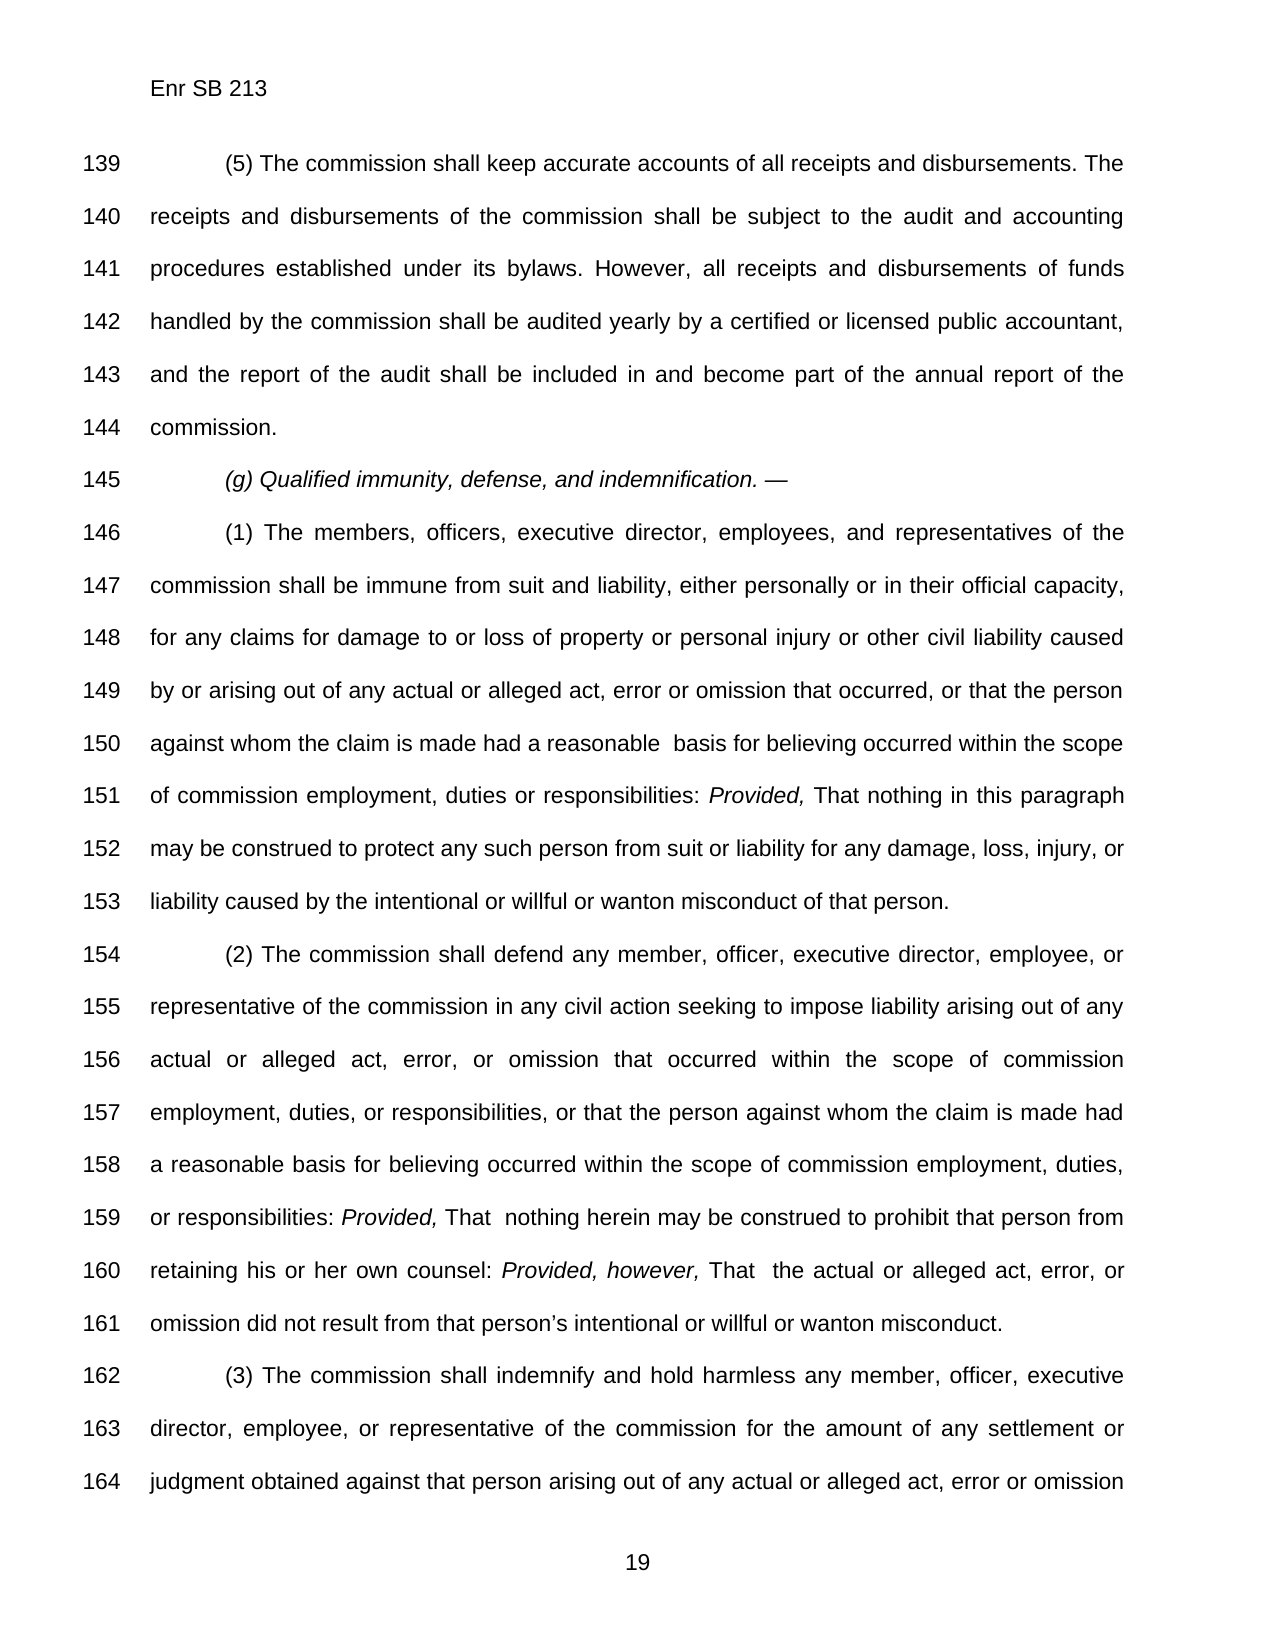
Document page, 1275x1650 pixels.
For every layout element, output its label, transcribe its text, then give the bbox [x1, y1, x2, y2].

text (5) The commission shall keep accurate accounts of all receipts and disbursements. The receipts and disbursements of the commission shall be subject to the audit and accounting procedures established under its bylaws. However, all receipts and disbursements of funds handled by the commission shall be audited yearly by a certified or licensed public accountant, and the report of the audit shall be included in and become part of the annual report of the commission. [150, 150, 1125, 440]
text (2) The commission shall defend any member, officer, executive director, employee, or representative of the commission in any civil action seeking to impose liability arising out of any actual or alleged act, error, or omission that occurred within the scope of commission employment, duties, or responsibilities, or that the person against whom the claim is made had a reasonable basis for believing occurred within the scope of commission employment, duties, or responsibilities: Provided, That nothing herein may be construed to prohibit that person from retaining his or her own counsel: Provided, however, That the actual or alleged act, error, or omission did not result from that person’s intentional or willful or wanton misconduct. [150, 941, 1125, 1336]
text (1) The members, officers, executive director, employees, and representatives of the commission shall be immune from suit and liability, either personally or in their official capacity, for any claims for damage to or loss of property or personal injury or other civil liability caused by or arising out of any actual or alleged act, error or omission that occurred, or that the person against whom the claim is made had a reasonable basis for believing occurred within the scope of commission employment, duties or responsibilities: Provided, That nothing in this paragraph may be construed to protect any such person from suit or liability for any damage, loss, injury, or liability caused by the intentional or willful or wanton misconduct of that person. [150, 519, 1125, 914]
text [150, 1362, 1125, 1494]
text (g) Qualified immunity, defense, and indemnification. — [150, 466, 1125, 493]
